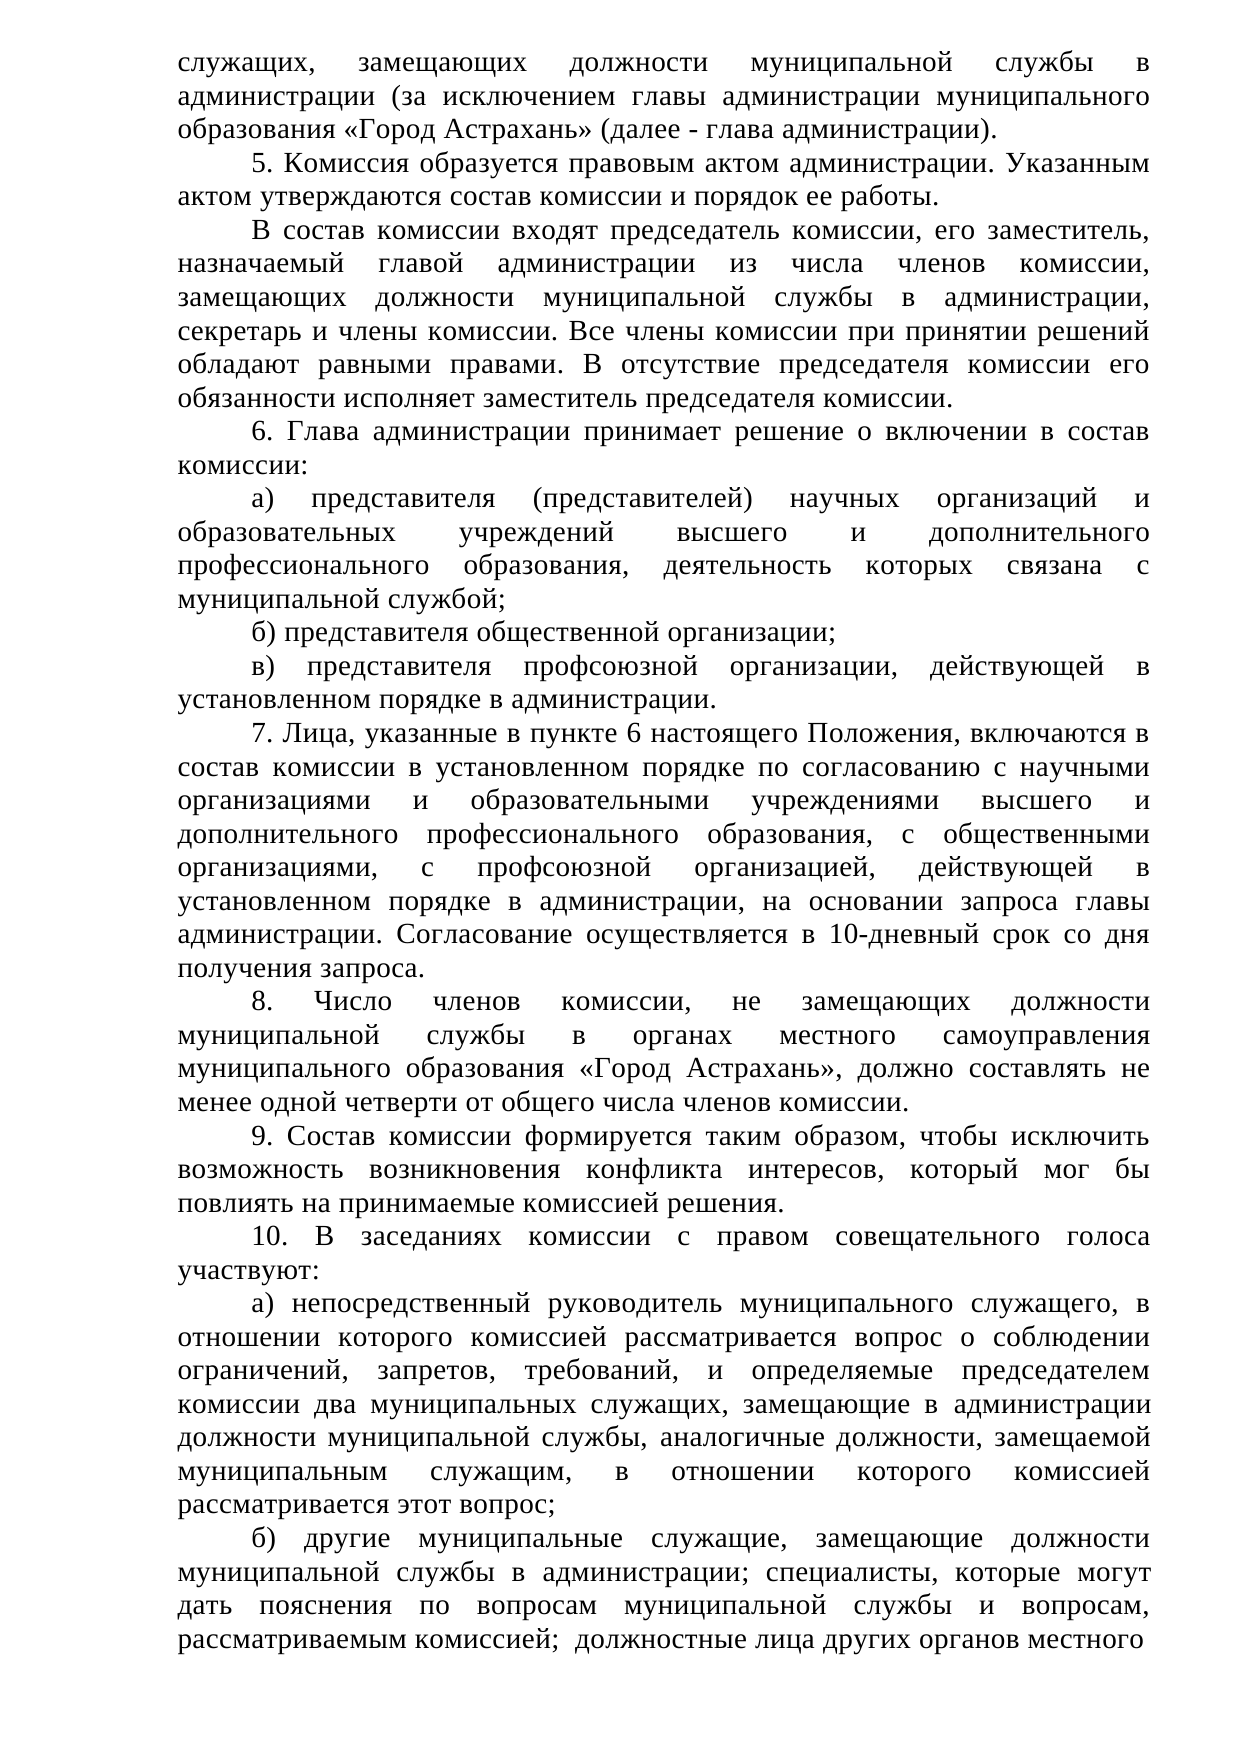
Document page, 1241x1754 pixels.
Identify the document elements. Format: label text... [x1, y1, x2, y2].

text В состав комиссии входят председатель комиссии, его заместитель, назначаемый главой администрации из числа членов комиссии, замещающих должности муниципальной службы в администрации, секретарь и члены комиссии. Все члены комиссии при принятии решений обладают равными правами. В отсутствие председателя комиссии его обязанности исполняет заместитель председателя комиссии. [177, 212, 1152, 413]
text 5. Комиссия образуется правовым актом администрации. Указанным актом утверждаются состав комиссии и порядок ее работы. [177, 145, 1152, 212]
text б) другие муниципальные служащие, замещающие должности муниципальной службы в администрации; специалисты, которые могут дать пояснения по вопросам муниципальной службы и вопросам, рассматриваемым комиссией; должностные лица других органов местного [177, 1520, 1152, 1654]
text 8. Число членов комиссии, не замещающих должности муниципальной службы в органах местного самоуправления муниципального образования «Город Астрахань», должно составлять не менее одной четверти от общего числа членов комиссии. [177, 983, 1152, 1118]
text 6. Глава администрации принимает решение о включении в состав комиссии: [177, 413, 1152, 480]
text 9. Состав комиссии формируется таким образом, чтобы исключить возможность возникновения конфликта интересов, который мог бы повлиять на принимаемые комиссией решения. [177, 1118, 1152, 1218]
text а) непосредственный руководитель муниципального служащего, в отношении которого комиссией рассматривается вопрос о соблюдении ограничений, запретов, требований, и определяемые председателем комиссии два муниципальных служащих, замещающие в администрации должности муниципальной службы, аналогичные должности, замещаемой муниципальным служащим, в отношении которого комиссией рассматривается этот вопрос; [177, 1285, 1152, 1520]
text в) представителя профсоюзной организации, действующей в установленном порядке в администрации. [177, 648, 1152, 715]
text 7. Лица, указанные в пункте 6 настоящего Положения, включаются в состав комиссии в установленном порядке по согласованию с научными организациями и образовательными учреждениями высшего и дополнительного профессионального образования, с общественными организациями, с профсоюзной организацией, действующей в установленном порядке в администрации, на основании запроса главы администрации. Согласование осуществляется в 10-дневный срок со дня получения запроса. [177, 715, 1152, 983]
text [177, 44, 1152, 145]
text а) представителя (представителей) научных организаций и образовательных учреждений высшего и дополнительного профессионального образования, деятельность которых связана с муниципальной службой; [177, 480, 1152, 614]
text б) представителя общественной организации; [177, 614, 1152, 648]
text 10. В заседаниях комиссии с правом совещательного голоса участвуют: [177, 1218, 1152, 1285]
